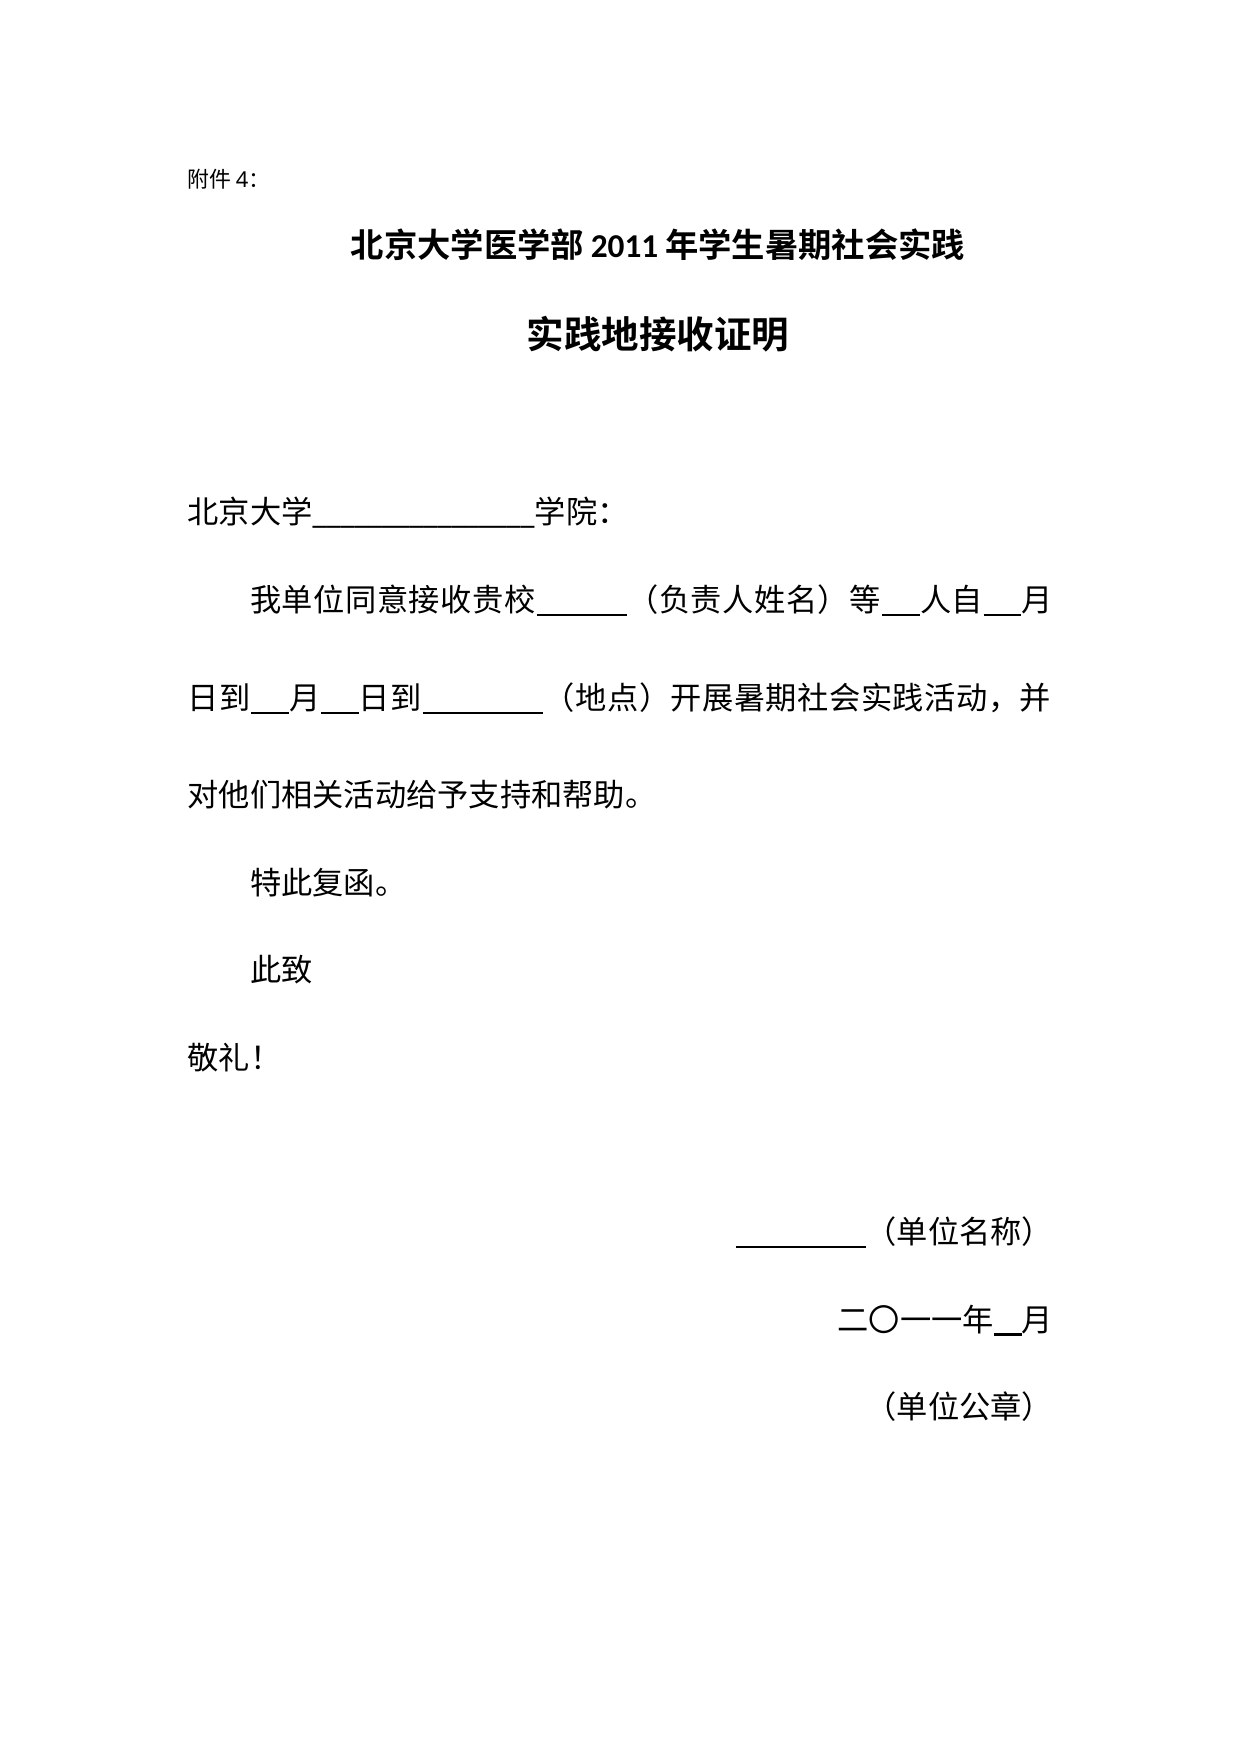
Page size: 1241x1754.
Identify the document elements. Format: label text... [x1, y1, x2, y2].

text 敬礼！ [187, 1023, 1053, 1088]
text 实践地接收证明 [187, 299, 1053, 364]
text 附件4： [187, 162, 1053, 194]
text 二〇一一年 月 [198, 1285, 1053, 1350]
text 我单位同意接收贵校 （负责人姓名）等 人自 月 日到 月 日到 （地点）开展暑期社会实践活动，并对他们相关活动给予支持和帮助。 [187, 565, 1053, 825]
text （单位公章） [494, 1372, 1053, 1437]
text 北京大学医学部2011年学生暑期社会实践 [187, 210, 1053, 275]
text 特此复函。 [187, 848, 1053, 913]
text （单位名称） [187, 1197, 1053, 1262]
text 北京大学________________学院： [187, 478, 1053, 543]
text 此致 [187, 936, 1053, 1001]
